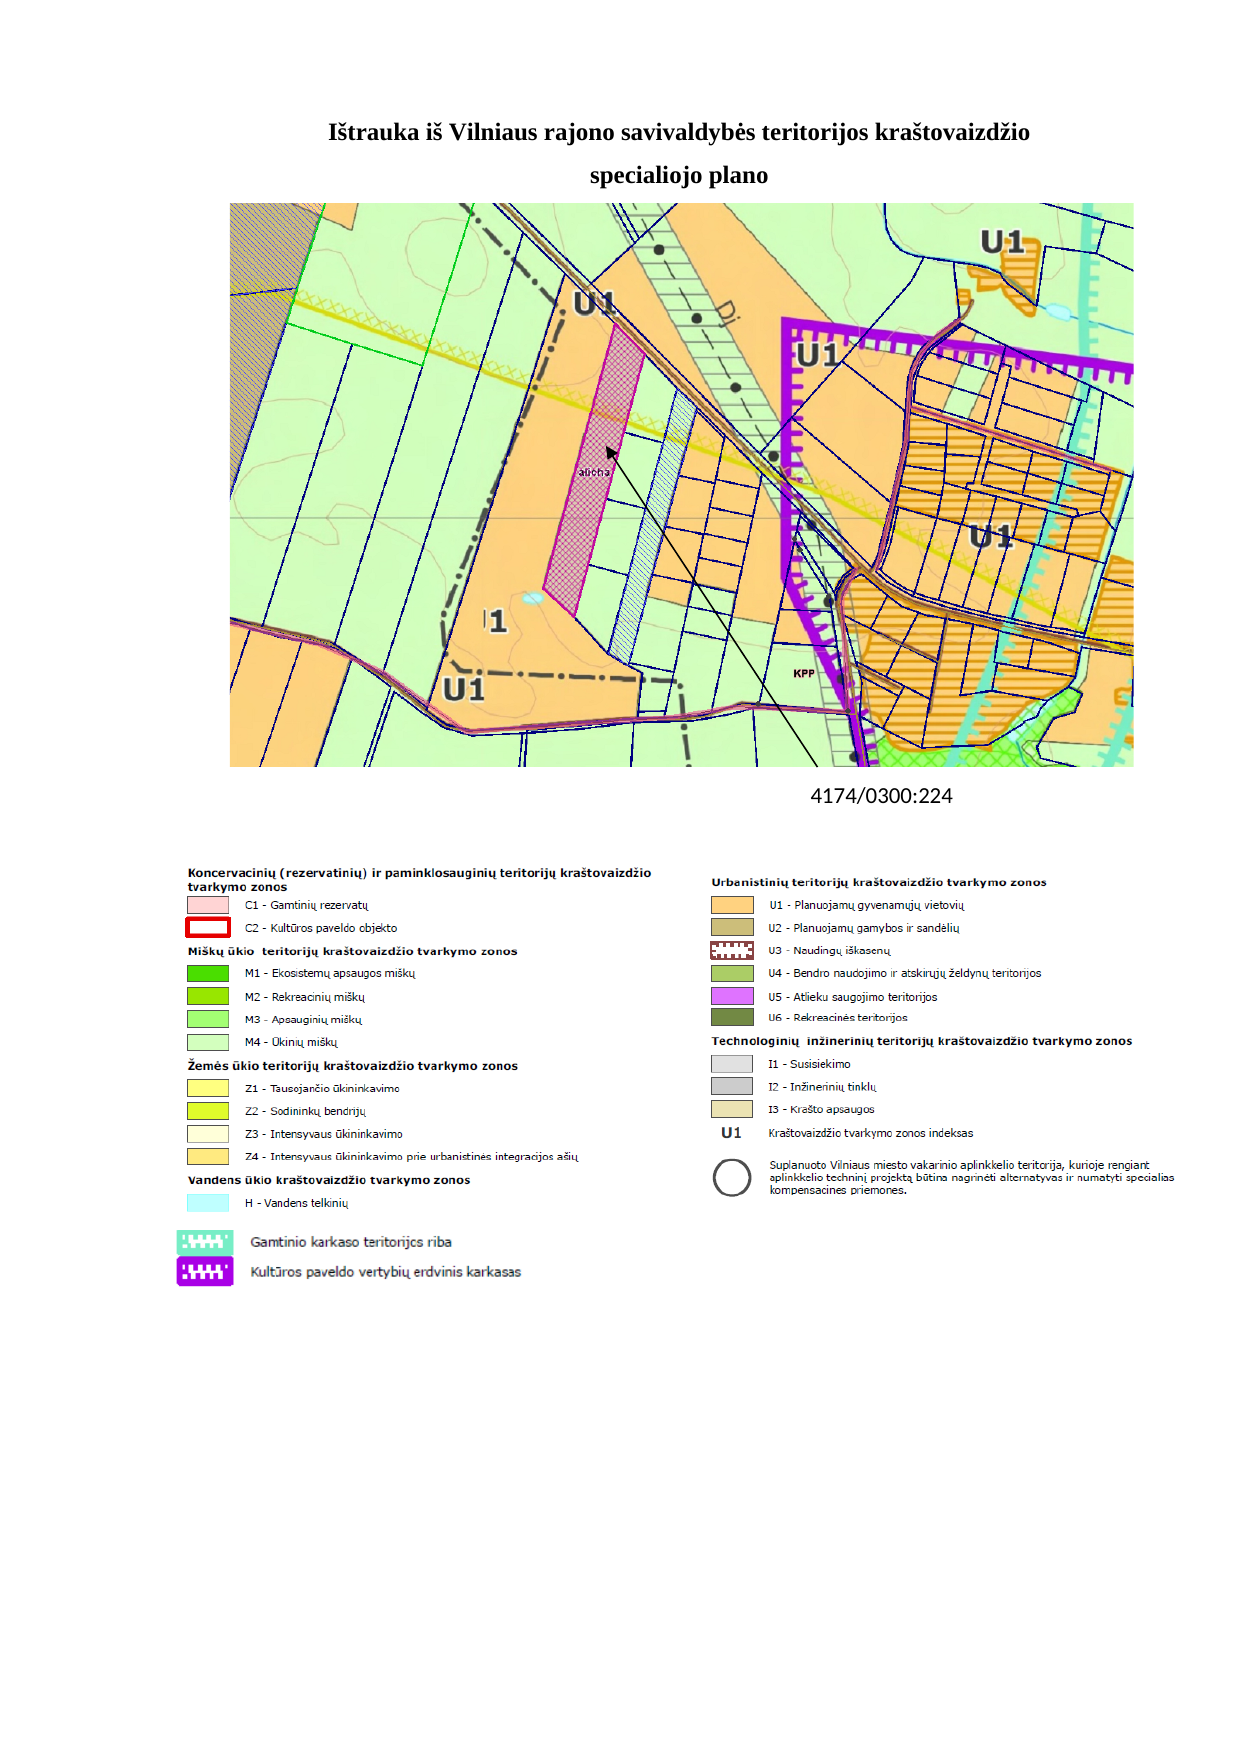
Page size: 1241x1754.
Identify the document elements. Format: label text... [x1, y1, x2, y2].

picture [177, 865, 1181, 1212]
picture [229, 203, 1134, 767]
text 4174/0300:224 [177, 781, 1181, 809]
text Ištrauka iš Vilniaus rajono savivaldybės teritorijos kraštovaizdžio [177, 117, 1181, 146]
picture [172, 1230, 524, 1290]
text specialiojo plano [177, 160, 1181, 189]
